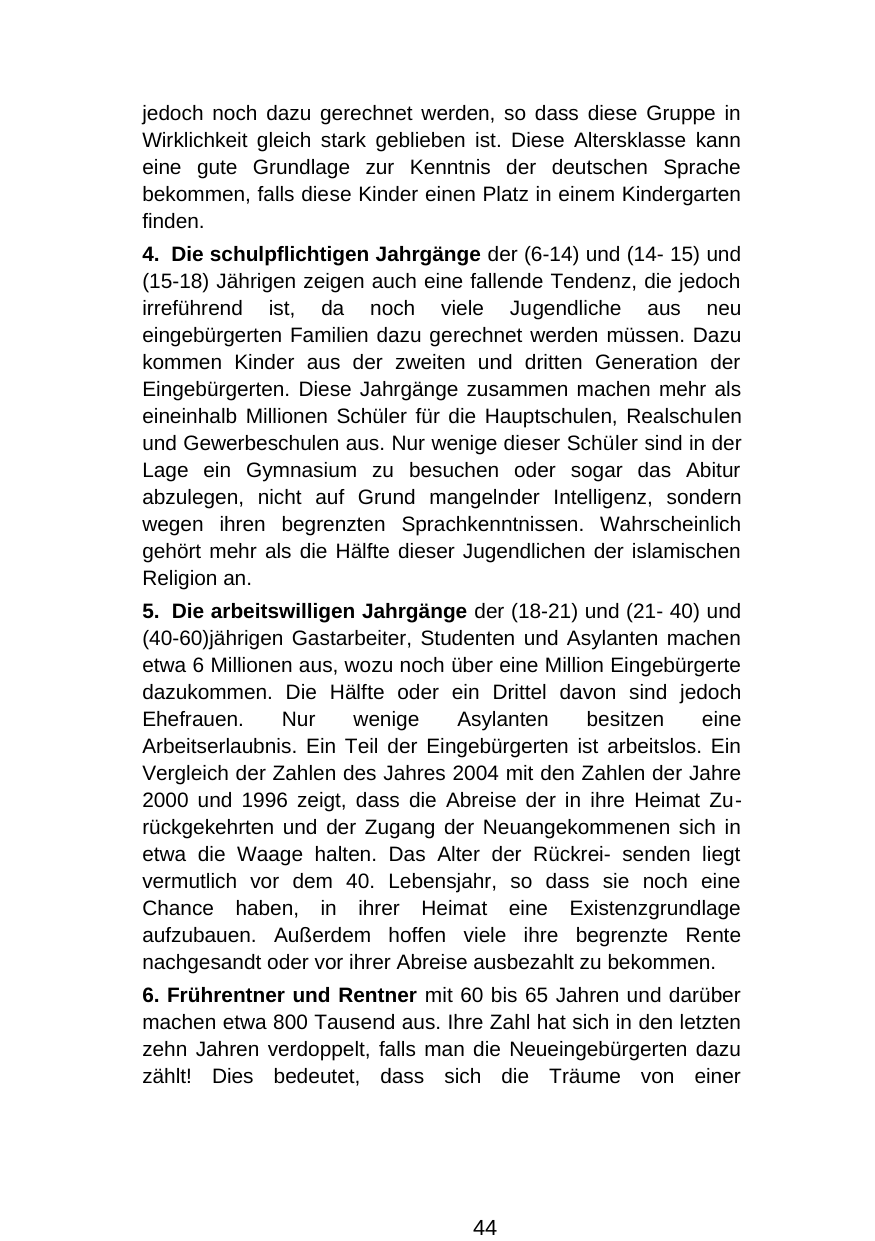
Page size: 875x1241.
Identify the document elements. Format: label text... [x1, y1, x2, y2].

list Die schulpflichtigen Jahrgänge der (6-14) und (14- 15) und (15-18) Jährigen zeigen auch eine fallende Tendenz, die jedoch irreführend ist, da noch viele Jugendliche aus neu eingebürgerten Familien dazu gerechnet werden müssen. Dazu kommen Kinder aus der zweiten und dritten Generation der Eingebürgerten. Diese Jahrgänge zusammen machen mehr als eineinhalb Millionen Schüler für die Hauptschulen, Realschulen und Gewerbeschulen aus. Nur wenige dieser Schüler sind in der Lage ein Gymnasium zu besuchen oder sogar das Abitur abzulegen, nicht auf Grund mangelnder Intelligenz, sondern wegen ihren begrenzten Sprachkenntnissen. Wahrscheinlich gehört mehr als die Hälfte dieser Jugendlichen der islamischen Religion an. [142, 240, 742, 591]
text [142, 99, 742, 234]
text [142, 981, 742, 1089]
list Die arbeitswilligen Jahrgänge der (18-21) und (21- 40) und (40-60)jährigen Gastarbeiter, Studenten und Asylanten machen etwa 6 Millionen aus, wozu noch über eine Million Eingebürgerte dazukommen. Die Hälfte oder ein Drittel davon sind jedoch Ehefrauen. Nur wenige Asylanten besitzen eine Arbeitserlaubnis. Ein Teil der Eingebürgerten ist arbeitslos. Ein Vergleich der Zahlen des Jahres 2004 mit den Zahlen der Jahre 2000 und 1996 zeigt, dass die Abreise der in ihre Heimat Zurückgekehrten und der Zugang der Neuangekommenen sich in etwa die Waage halten. Das Alter der Rückrei- senden liegt vermutlich vor dem 40. Lebensjahr, so dass sie noch eine Chance haben, in ihrer Heimat eine Existenzgrundlage aufzubauen. Außerdem hoffen viele ihre begrenzte Rente nachgesandt oder vor ihrer Abreise ausbezahlt zu bekommen. [142, 597, 742, 975]
